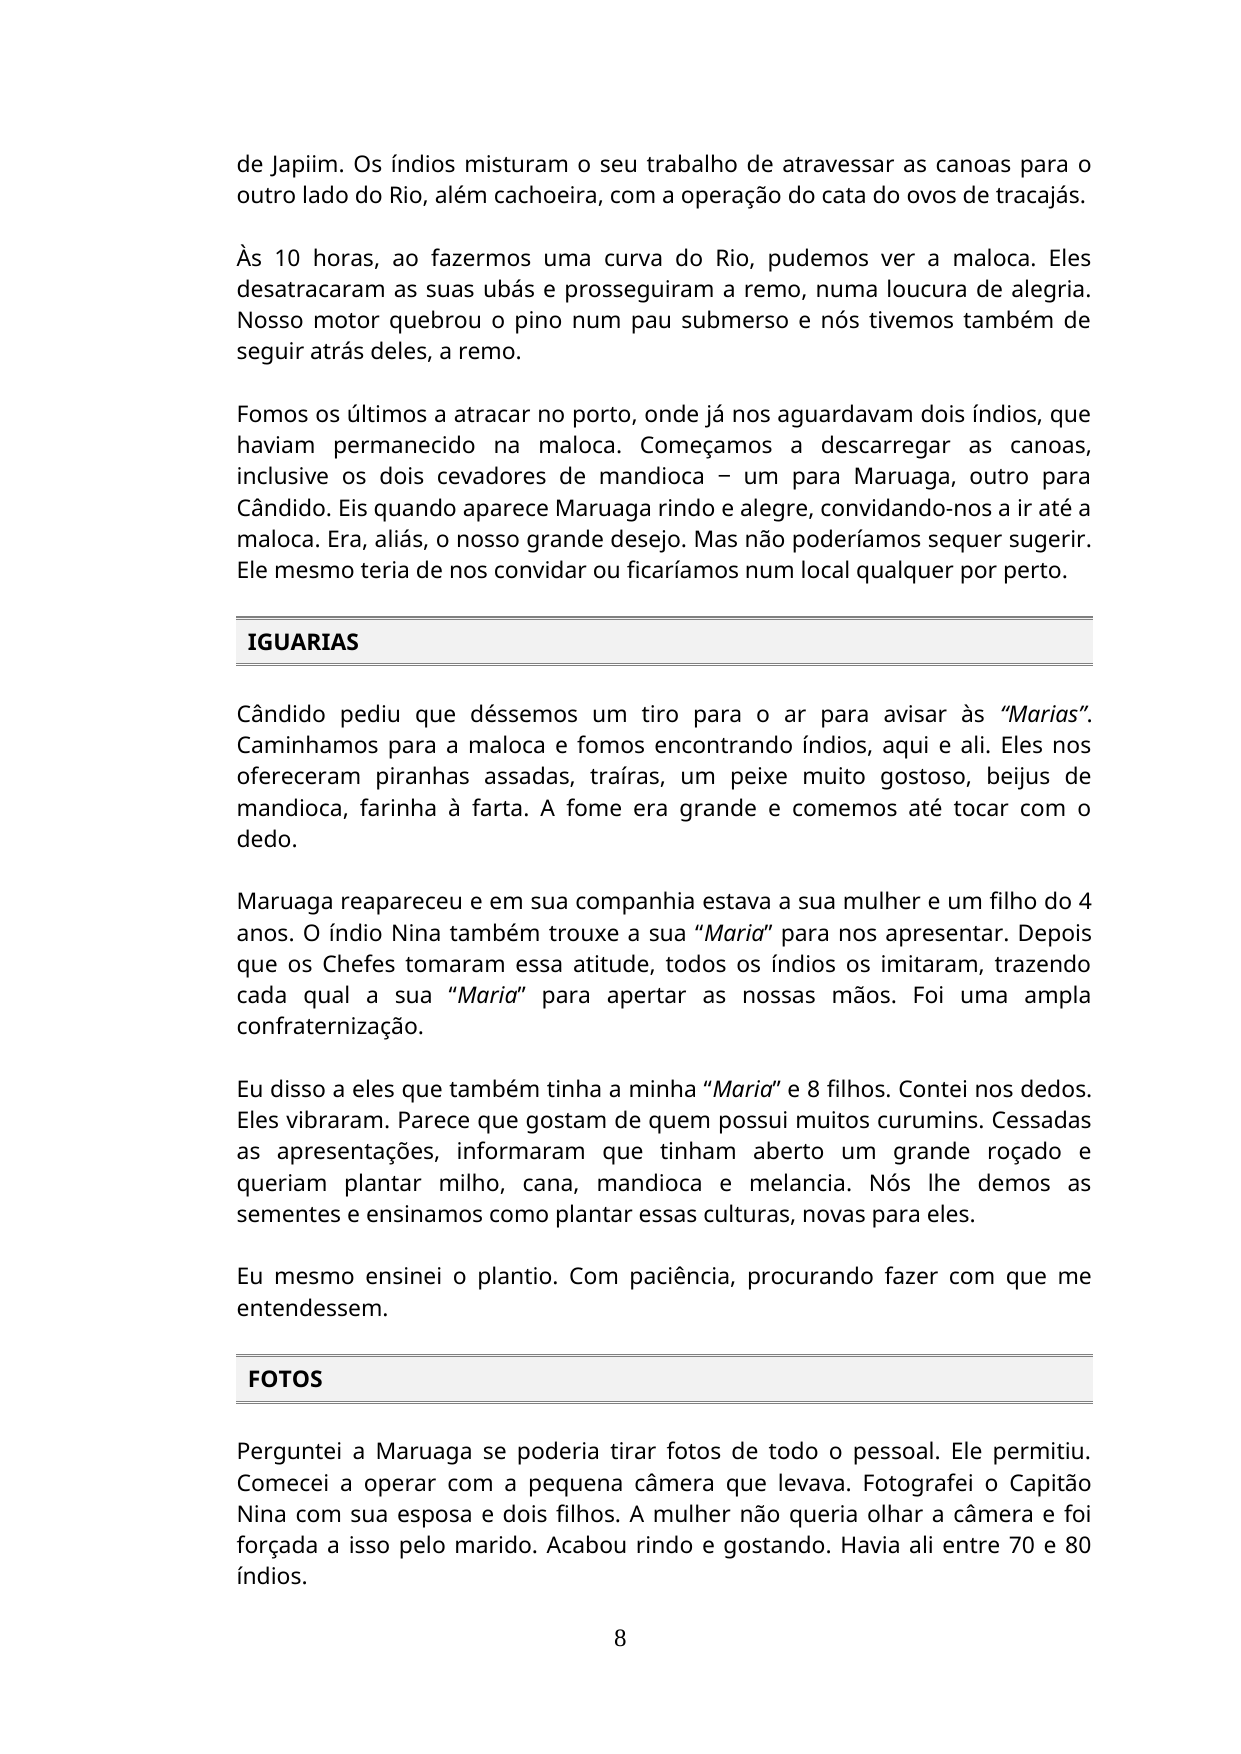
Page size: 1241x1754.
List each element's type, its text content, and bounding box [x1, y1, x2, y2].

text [236, 148, 1092, 210]
text Às 10 horas, ao fazermos uma curva do Rio, pudemos ver a maloca. Eles desatracaram as suas ubás e prosseguiram a remo, numa loucura de alegria. Nosso motor quebrou o pino num pau submerso e nós tivemos também de seguir atrás deles, a remo. [236, 241, 1092, 366]
text Cândido pediu que déssemos um tiro para o ar para avisar às “Marias”. Caminhamos para a maloca e fomos encontrando índios, aqui e ali. Eles nos ofereceram piranhas assadas, traíras, um peixe muito gostoso, beijus de mandioca, farinha à farta. A fome era grande e comemos até tocar com o dedo. [236, 698, 1092, 854]
table_header FOTOS [236, 1357, 1093, 1401]
text Maruaga reapareceu e em sua companhia estava a sua mulher e um filho do 4 anos. O índio Nina também trouxe a sua “Maria” para nos apresentar. Depois que os Chefes tomaram essa atitude, todos os índios os imitaram, trazendo cada qual a sua “Maria” para apertar as nossas mãos. Foi uma ampla confraternização. [236, 885, 1092, 1041]
text Perguntei a Maruaga se poderia tirar fotos de todo o pessoal. Ele permitiu. Comecei a operar com a pequena câmera que levava. Fotografei o Capitão Nina com sua esposa e dois filhos. A mulher não queria olhar a câmera e foi forçada a isso pelo marido. Acabou rindo e gostando. Havia ali entre 70 e 80 índios. [236, 1435, 1092, 1591]
text Fomos os últimos a atracar no porto, onde já nos aguardavam dois índios, que haviam permanecido na maloca. Começamos a descarregar as canoas, inclusive os dois cevadores de mandioca ‒ um para Maruaga, outro para Cândido. Eis quando aparece Maruaga rindo e alegre, convidando-nos a ir até a maloca. Era, aliás, o nosso grande desejo. Mas não poderíamos sequer sugerir. Ele mesmo teria de nos convidar ou ficaríamos num local qualquer por perto. [236, 398, 1092, 585]
table_header IGUARIAS [236, 620, 1093, 663]
text Eu mesmo ensinei o plantio. Com paciência, procurando fazer com que me entendessem. [236, 1260, 1092, 1323]
text Eu disso a eles que também tinha a minha “Maria” e 8 filhos. Contei nos dedos. Eles vibraram. Parece que gostam de quem possui muitos curumins. Cessadas as apresentações, informaram que tinham aberto um grande roçado e queriam plantar milho, cana, mandioca e melancia. Nós lhe demos as sementes e ensinamos como plantar essas culturas, novas para eles. [236, 1073, 1092, 1229]
